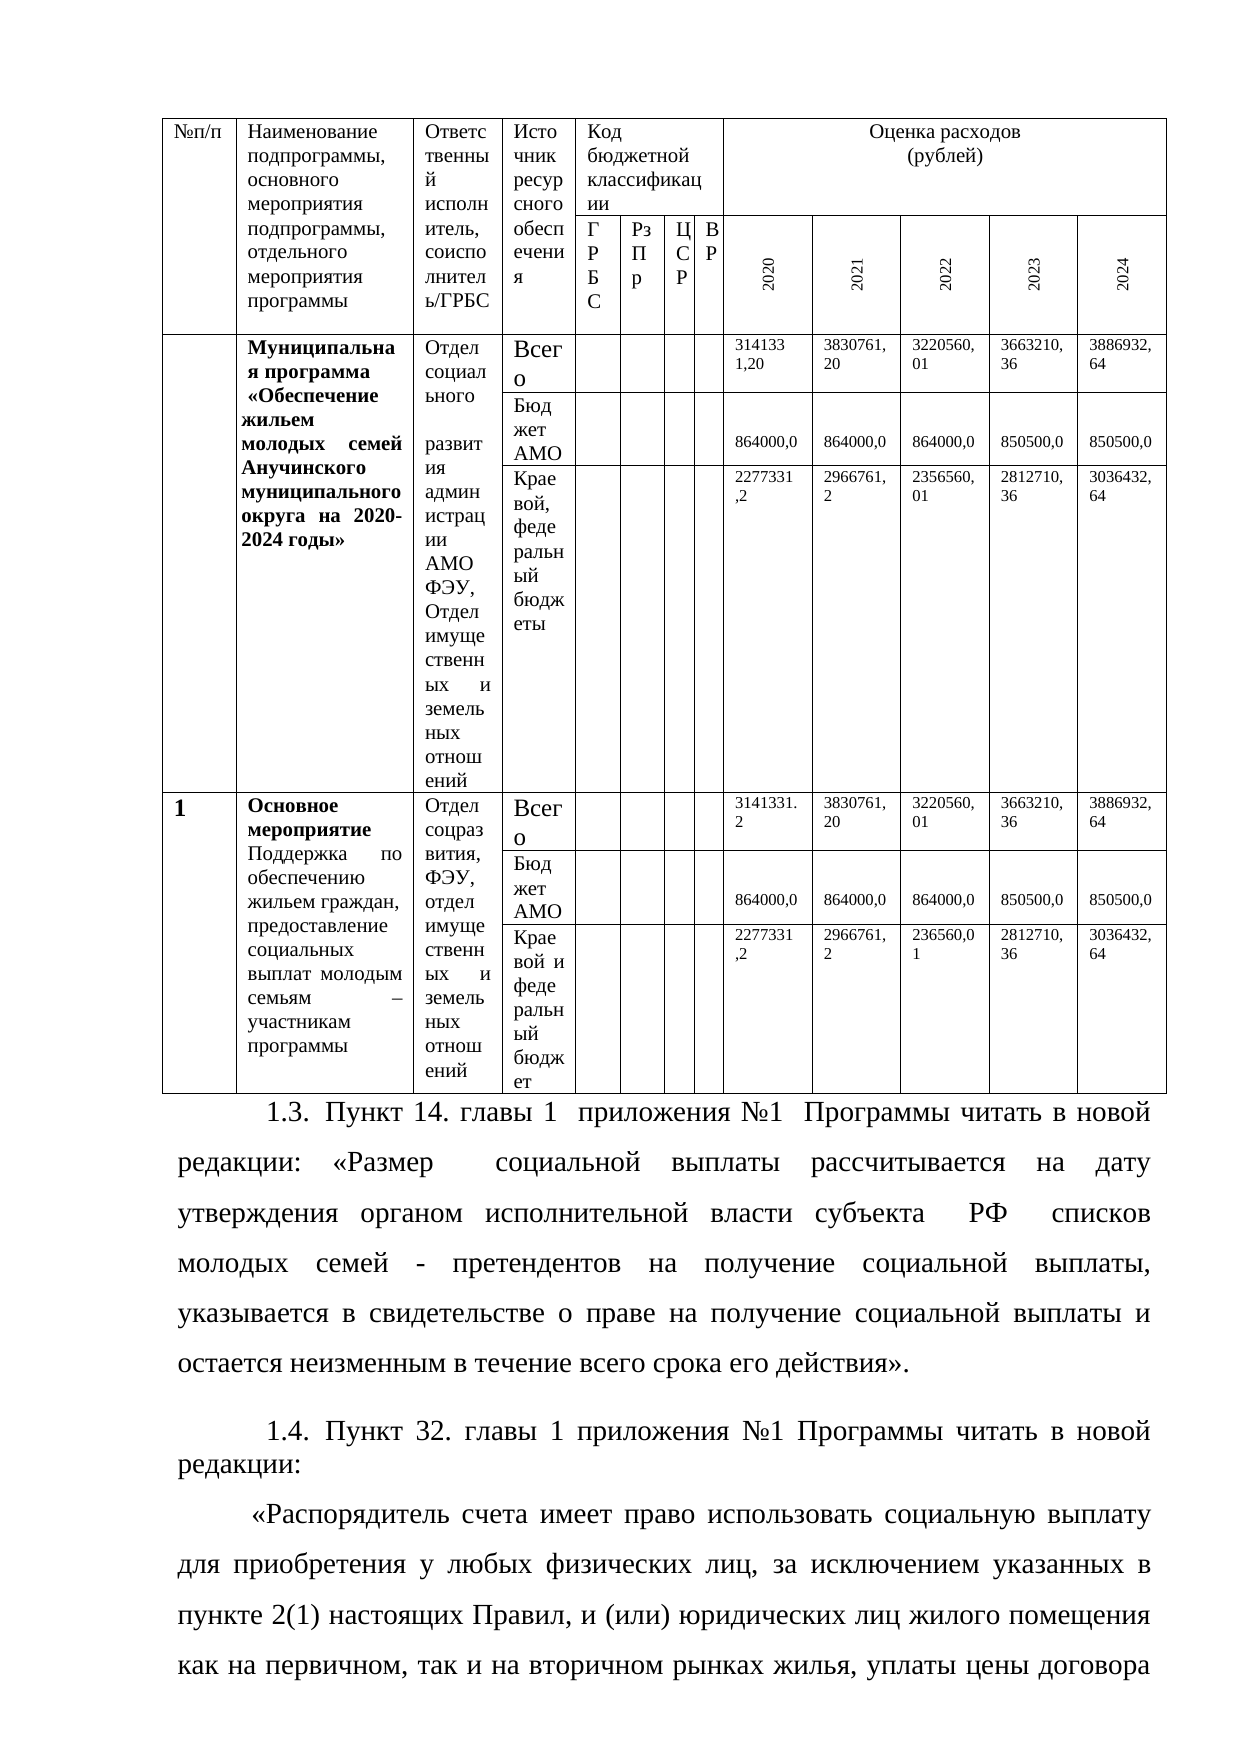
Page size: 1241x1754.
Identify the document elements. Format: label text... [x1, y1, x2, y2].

table_cell ЦСР [665, 216, 694, 333]
table_header Ответственный исполнитель, соисполнитель/ГРБС [414, 119, 502, 333]
table_cell 2812710,36 [990, 925, 1077, 1093]
table_cell [695, 793, 723, 850]
table_cell 864000,0 [724, 393, 812, 465]
table_cell 864000,0 [901, 851, 989, 923]
table_cell 2812710,36 [990, 466, 1077, 792]
table_cell [621, 335, 664, 392]
table_cell 3141331.2 [724, 793, 812, 850]
table_cell 2020 [724, 216, 812, 333]
table_cell 3886932,64 [1078, 793, 1166, 850]
table_cell Муниципальная программа «Обеспечение жильем молодых семей Анучинского муниципального округа на 2020-2024 годы» [237, 335, 413, 792]
table_cell 864000,0 [901, 393, 989, 465]
table_header №п/п [163, 119, 236, 333]
table_cell [665, 793, 694, 850]
table_cell 3663210,36 [990, 335, 1077, 392]
table_cell 864000,0 [724, 851, 812, 923]
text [177, 1496, 1152, 1681]
table_cell [665, 851, 694, 923]
table_cell 3220560,01 [901, 793, 989, 850]
table_cell [621, 393, 664, 465]
table_cell 2022 [901, 216, 989, 333]
table_cell [621, 793, 664, 850]
table_cell 3830761,20 [813, 335, 900, 392]
table_cell 850500,0 [1078, 851, 1166, 923]
table_cell [576, 851, 620, 923]
table_cell Отдел соцразвития, ФЭУ, отдел имущественных и земельных отношений [414, 793, 502, 1093]
table_cell 864000,0 [813, 851, 900, 923]
table_cell 3830761,20 [813, 793, 900, 850]
table_cell [695, 925, 723, 1093]
table_cell 2966761,2 [813, 466, 900, 792]
table_cell 850500,0 [1078, 393, 1166, 465]
table_cell 2277331,2 [724, 466, 812, 792]
table_cell 2023 [990, 216, 1077, 333]
table_cell 3141331,20 [724, 335, 812, 392]
table_cell [576, 393, 620, 465]
table_cell 2021 [813, 216, 900, 333]
table_cell Отдел социального развития администрации АМО ФЭУ, Отдел имущественных и земельных отношений [414, 335, 502, 792]
table_cell 1 [163, 793, 236, 1093]
table_header Источник ресурсного обеспечения [503, 119, 575, 333]
table_cell Всего [503, 793, 575, 850]
table_cell Бюджет АМО [503, 851, 575, 923]
table_cell РзПр [621, 216, 664, 333]
table_cell 236560,01 [901, 925, 989, 1093]
table_cell 850500,0 [990, 393, 1077, 465]
table_cell [621, 466, 664, 792]
table_cell [621, 851, 664, 923]
table_cell 3220560,01 [901, 335, 989, 392]
table_cell 2966761,2 [813, 925, 900, 1093]
table_cell [665, 925, 694, 1093]
table_cell Краевой, федеральный бюджеты [503, 466, 575, 792]
table_cell [695, 335, 723, 392]
table_cell [576, 466, 620, 792]
table_cell 2356560,01 [901, 466, 989, 792]
table_cell 850500,0 [990, 851, 1077, 923]
table_header Оценка расходов (рублей) [724, 119, 1166, 215]
table_cell Бюджет АМО [503, 393, 575, 465]
table_cell [665, 466, 694, 792]
table_cell 2024 [1078, 216, 1166, 333]
list Пункт 14. главы 1 приложения №1 Программы читать в новой редакции: «Размер социальной выплаты рассчитывается на дату утверждения органом исполнительной власти субъекта РФ списков молодых семей - претендентов на получение социальной выплаты, указывается в свидетельстве о праве на получение социальной выплаты и остается неизменным в течение всего срока его действия». [177, 1094, 1152, 1379]
table_cell 3663210,36 [990, 793, 1077, 850]
table_cell 3886932,64 [1078, 335, 1166, 392]
table_cell [576, 925, 620, 1093]
table_cell Всего [503, 335, 575, 392]
table_cell 3036432,64 [1078, 466, 1166, 792]
table_cell [576, 793, 620, 850]
table_cell [695, 466, 723, 792]
table_cell [695, 393, 723, 465]
table_cell ВР [695, 216, 723, 333]
table_cell 864000,0 [813, 393, 900, 465]
table_cell [576, 335, 620, 392]
table_cell Краевой и федеральный бюджет [503, 925, 575, 1093]
list Пункт 32. главы 1 приложения №1 Программы читать в новой редакции: [177, 1413, 1152, 1480]
table_cell ГРБС [576, 216, 620, 333]
table_cell [163, 335, 236, 792]
table_cell [665, 335, 694, 392]
table_cell [665, 393, 694, 465]
table_header Наименование подпрограммы, основного мероприятия подпрограммы, отдельного мероприятия программы [237, 119, 413, 333]
table_cell [695, 851, 723, 923]
table_cell [621, 925, 664, 1093]
table_header Код бюджетной классификации [576, 119, 723, 215]
table_cell 3036432,64 [1078, 925, 1166, 1093]
table_cell 2277331,2 [724, 925, 812, 1093]
table_cell Основное мероприятие Поддержка по обеспечению жильем граждан, предоставление социальных выплат молодым семьям – участникам программы [237, 793, 413, 1093]
